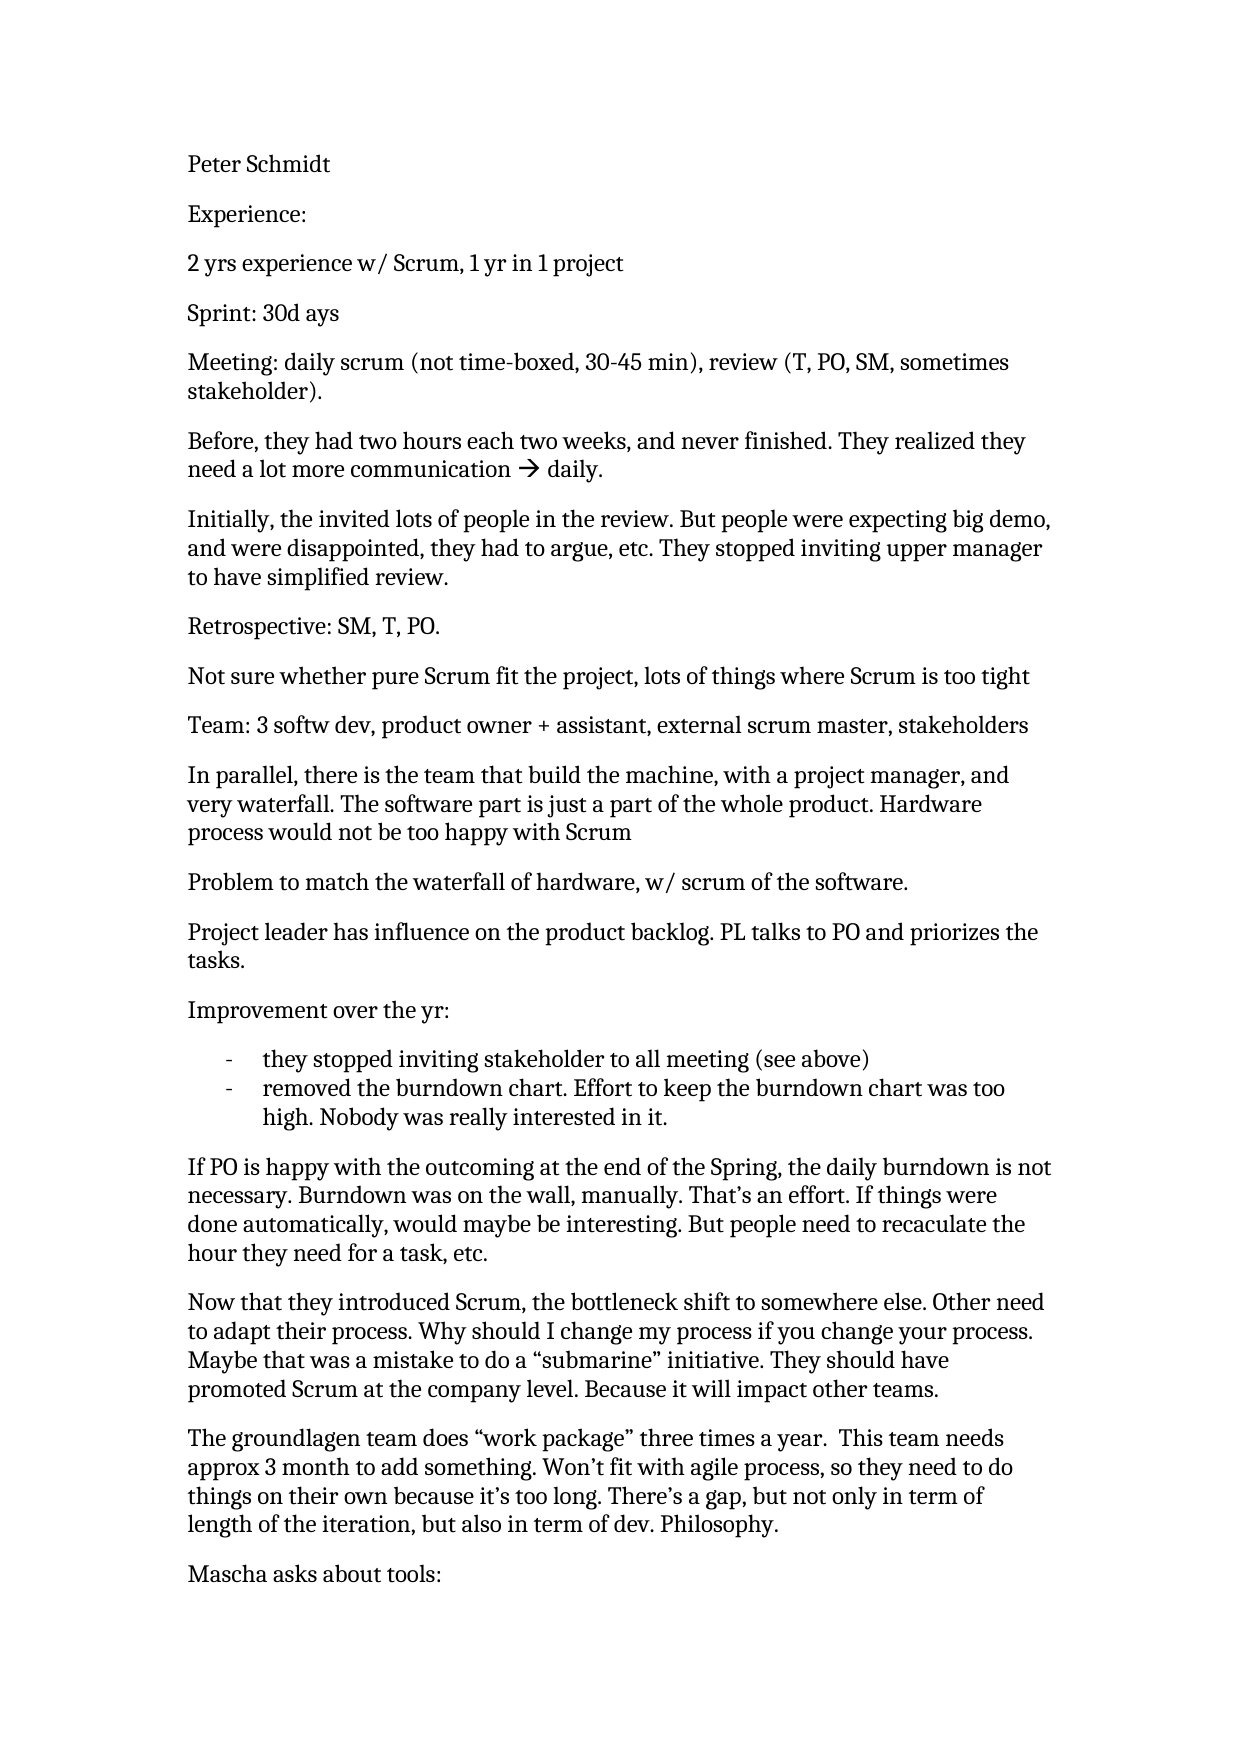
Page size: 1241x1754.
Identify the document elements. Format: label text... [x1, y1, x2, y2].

text Now that they introduced Scrum, the bottleneck shift to somewhere else. Other need to adapt their process. Why should I change my process if you change your process. Maybe that was a mistake to do a “submarine” initiative. They should have promoted Scrum at the company level. Because it will impact other teams. [187, 1288, 1053, 1403]
text 2 yrs experience w/ Scrum, 1 yr in 1 project [187, 249, 1053, 278]
list they stopped inviting stakeholder to all meeting (see above) [225, 1045, 1053, 1074]
text Mascha asks about tools: [187, 1560, 1053, 1589]
text Not sure whether pure Scrum fit the project, lots of things where Scrum is too tight [187, 662, 1053, 690]
text Initially, the invited lots of people in the review. But people were expecting big demo, and were disappointed, they had to argue, etc. They stopped inviting upper manager to have simplified review. [187, 505, 1053, 591]
text If PO is happy with the outcoming at the end of the Spring, the daily burndown is not necessary. Burndown was on the wall, manually. That’s an effort. If things were done automatically, would maybe be interesting. But people need to recaculate the hour they need for a task, etc. [187, 1152, 1053, 1267]
text Sprint: 30d ays [187, 299, 1053, 327]
text Meeting: daily scrum (not time-boxed, 30-45 min), review (T, PO, SM, sometimes stakeholder). [187, 348, 1053, 406]
text Problem to match the waterfall of hardware, w/ scrum of the software. [187, 868, 1053, 897]
list removed the burndown chart. Effort to keep the burndown chart was too high. Nobody was really interested in it. [225, 1074, 1053, 1132]
text Improvement over the yr: [187, 996, 1053, 1024]
text In parallel, there is the team that build the machine, with a project manager, and very waterfall. The software part is just a part of the whole product. Hardware process would not be too happy with Scrum [187, 761, 1053, 847]
text Project leader has influence on the product backlog. PL talks to PO and priorizes the tasks. [187, 917, 1053, 975]
text Team: 3 softw dev, product owner + assistant, external scrum master, stakeholders [187, 711, 1053, 740]
text The groundlagen team does “work package” three times a year. This team needs approx 3 month to add something. Won’t fit with agile process, so they need to do things on their own because it’s too long. There’s a gap, but not only in term of length of the iteration, but also in term of dev. Philosophy. [187, 1424, 1053, 1539]
text Peter Schmidt [187, 150, 1053, 179]
text Experience: [187, 199, 1053, 228]
text Retrospective: SM, T, PO. [187, 612, 1053, 641]
text Before, they had two hours each two weeks, and never finished. They realized they need a lot more communication daily. [187, 427, 1053, 484]
